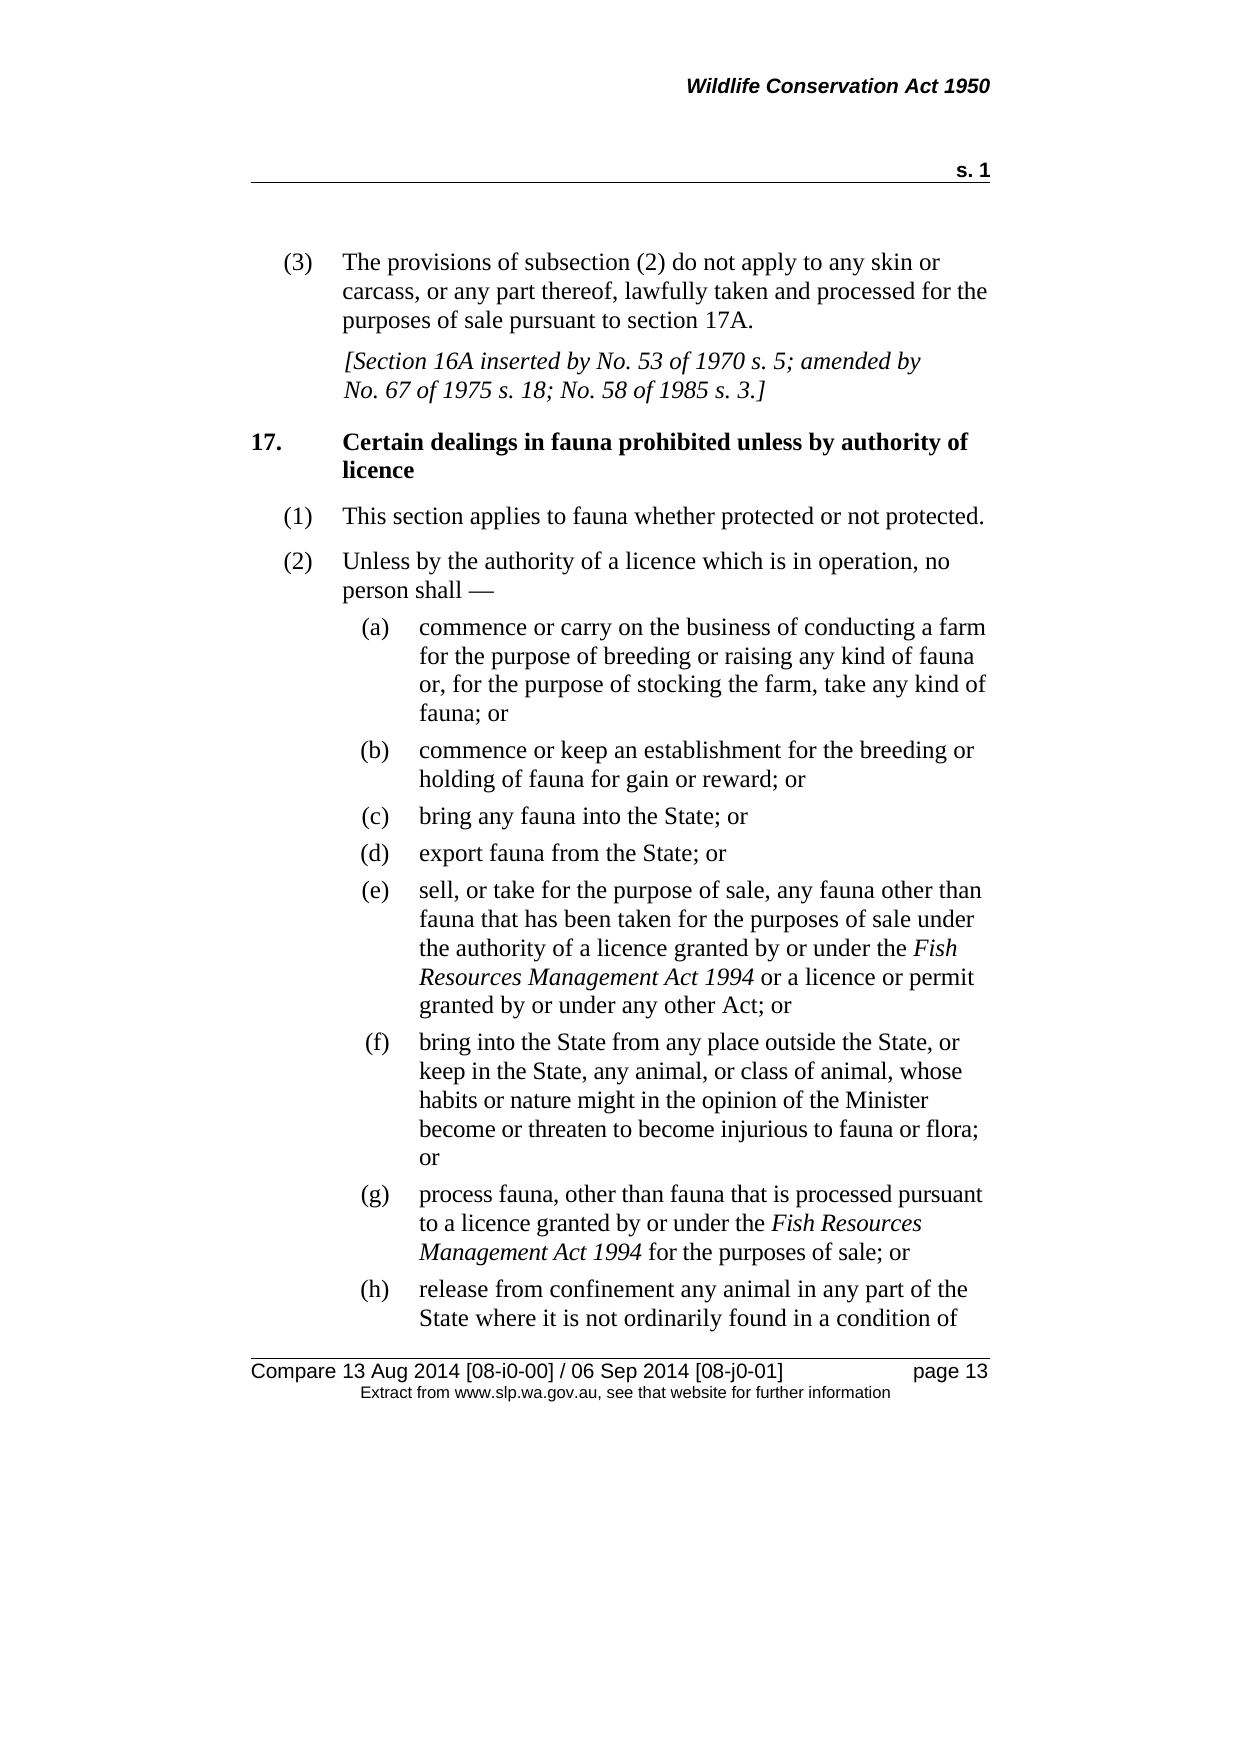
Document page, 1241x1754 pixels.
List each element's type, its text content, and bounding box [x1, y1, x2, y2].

text (e) sell, or take for the purpose of sale, any fauna other than fauna that has been taken for the purposes of sale under the authority of a licence granted by or under the Fish Resources Management Act 1994 or a licence or permit granted by or under any other Act; or [251, 875, 990, 1019]
text (c) bring any fauna into the State; or [251, 801, 990, 830]
text (2) Unless by the authority of a licence which is in operation, no person shall — [251, 546, 990, 604]
text (3) The provisions of subsection (2) do not apply to any skin or carcass, or any part thereof, lawfully taken and processed for the purposes of sale pursuant to section 17A. [251, 247, 990, 334]
text [Section 16A inserted by No. 53 of 1970 s. 5; amended by No. 67 of 1975 s. 18; No. 58 of 1985 s. 3.] [251, 346, 990, 404]
text (f) bring into the State from any place outside the State, or keep in the State, any animal, or class of animal, whose habits or nature might in the opinion of the Minister become or threaten to become injurious to fauna or flora; or [251, 1027, 990, 1171]
text (a) commence or carry on the business of conducting a farm for the purpose of breeding or raising any kind of fauna or, for the purpose of stocking the farm, take any kind of fauna; or [251, 612, 990, 727]
subtitle 17. Certain dealings in fauna prohibited unless by authority of licence [251, 427, 990, 484]
text (d) export fauna from the State; or [251, 838, 990, 867]
text (b) commence or keep an establishment for the breeding or holding of fauna for gain or reward; or [251, 735, 990, 793]
text (g) process fauna, other than fauna that is processed pursuant to a licence granted by or under the Fish Resources Management Act 1994 for the purposes of sale; or [251, 1179, 990, 1266]
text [251, 1274, 990, 1332]
text (1) This section applies to fauna whether protected or not protected. [251, 501, 990, 529]
